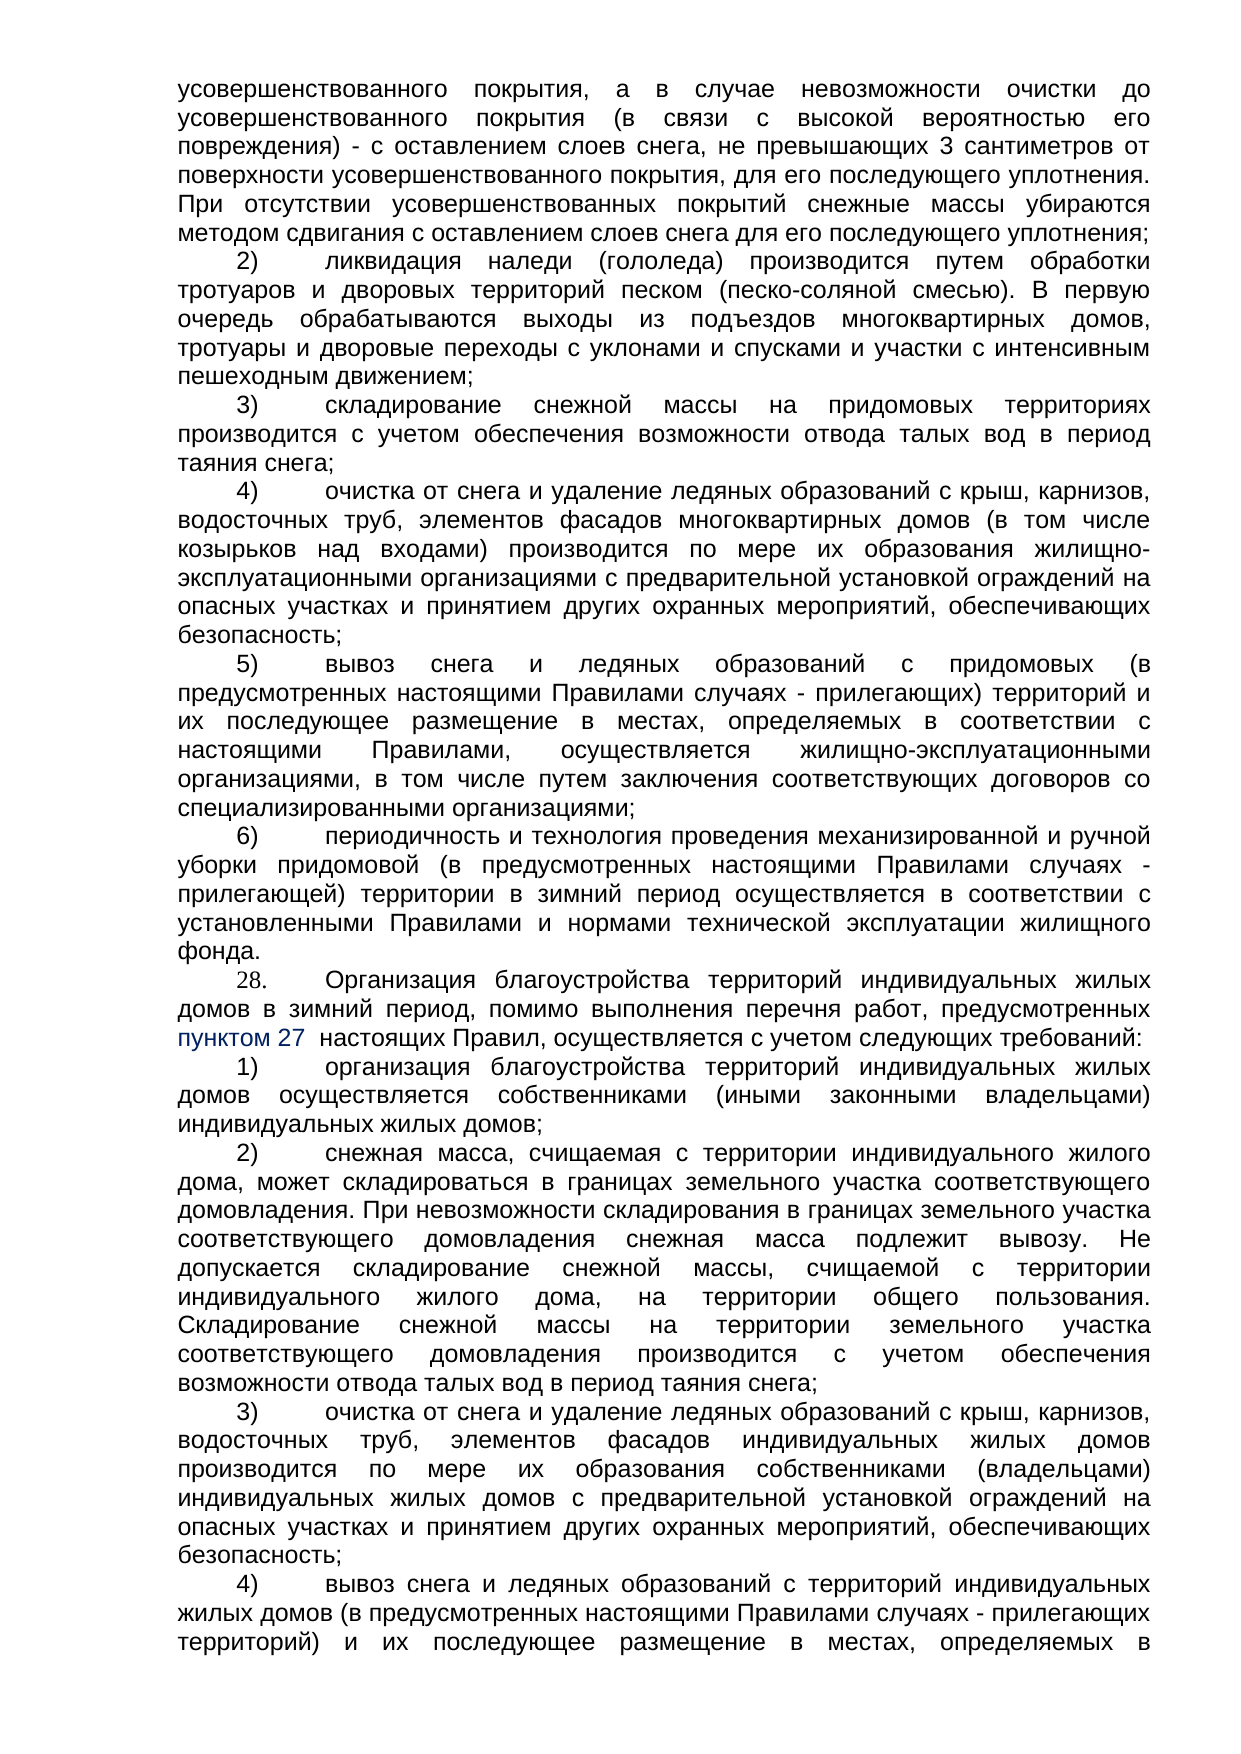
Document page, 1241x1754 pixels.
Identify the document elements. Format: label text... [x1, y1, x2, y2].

list вывоз снега и ледяных образований с придомовых (в предусмотренных настоящими Правилами случаях - прилегающих) территорий и их последующее размещение в местах, определяемых в соответствии с настоящими Правилами, осуществляется жилищно-эксплуатационными организациями, в том числе путем заключения соответствующих договоров со специализированными организациями; [177, 649, 1152, 821]
list очистка от снега и удаление ледяных образований с крыш, карнизов, водосточных труб, элементов фасадов индивидуальных жилых домов производится по мере их образования собственниками (владельцами) индивидуальных жилых домов с предварительной установкой ограждений на опасных участках и принятием других охранных мероприятий, обеспечивающих безопасность; [177, 1396, 1152, 1569]
list очистка от снега и удаление ледяных образований с крыш, карнизов, водосточных труб, элементов фасадов многоквартирных домов (в том числе козырьков над входами) производится по мере их образования жилищно-эксплуатационными организациями с предварительной установкой ограждений на опасных участках и принятием других охранных мероприятий, обеспечивающих безопасность; [177, 476, 1152, 649]
list периодичность и технология проведения механизированной и ручной уборки придомовой (в предусмотренных настоящими Правилами случаях - прилегающей) территории в зимний период осуществляется в соответствии с установленными Правилами и нормами технической эксплуатации жилищного фонда. [177, 821, 1152, 965]
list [177, 1569, 1152, 1655]
list Организация благоустройства территорий индивидуальных жилых домов в зимний период, помимо выполнения перечня работ, предусмотренных пунктом 27 настоящих Правил, осуществляется с учетом следующих требований: [177, 965, 1152, 1051]
list складирование снежной массы на придомовых территориях производится с учетом обеспечения возможности отвода талых вод в период таяния снега; [177, 390, 1152, 476]
list организация благоустройства территорий индивидуальных жилых домов осуществляется собственниками (иными законными владельцами) индивидуальных жилых домов; [177, 1051, 1152, 1138]
list ликвидация наледи (гололеда) производится путем обработки тротуаров и дворовых территорий песком (песко-соляной смесью). В первую очередь обрабатываются выходы из подъездов многоквартирных домов, тротуары и дворовые переходы с уклонами и спусками и участки с интенсивным пешеходным движением; [177, 246, 1152, 390]
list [177, 74, 1152, 246]
list снежная масса, счищаемая с территории индивидуального жилого дома, может складироваться в границах земельного участка соответствующего домовладения. При невозможности складирования в границах земельного участка соответствующего домовладения снежная масса подлежит вывозу. Не допускается складирование снежной массы, счищаемой с территории индивидуального жилого дома, на территории общего пользования. Складирование снежной массы на территории земельного участка соответствующего домовладения производится с учетом обеспечения возможности отвода талых вод в период таяния снега; [177, 1138, 1152, 1396]
